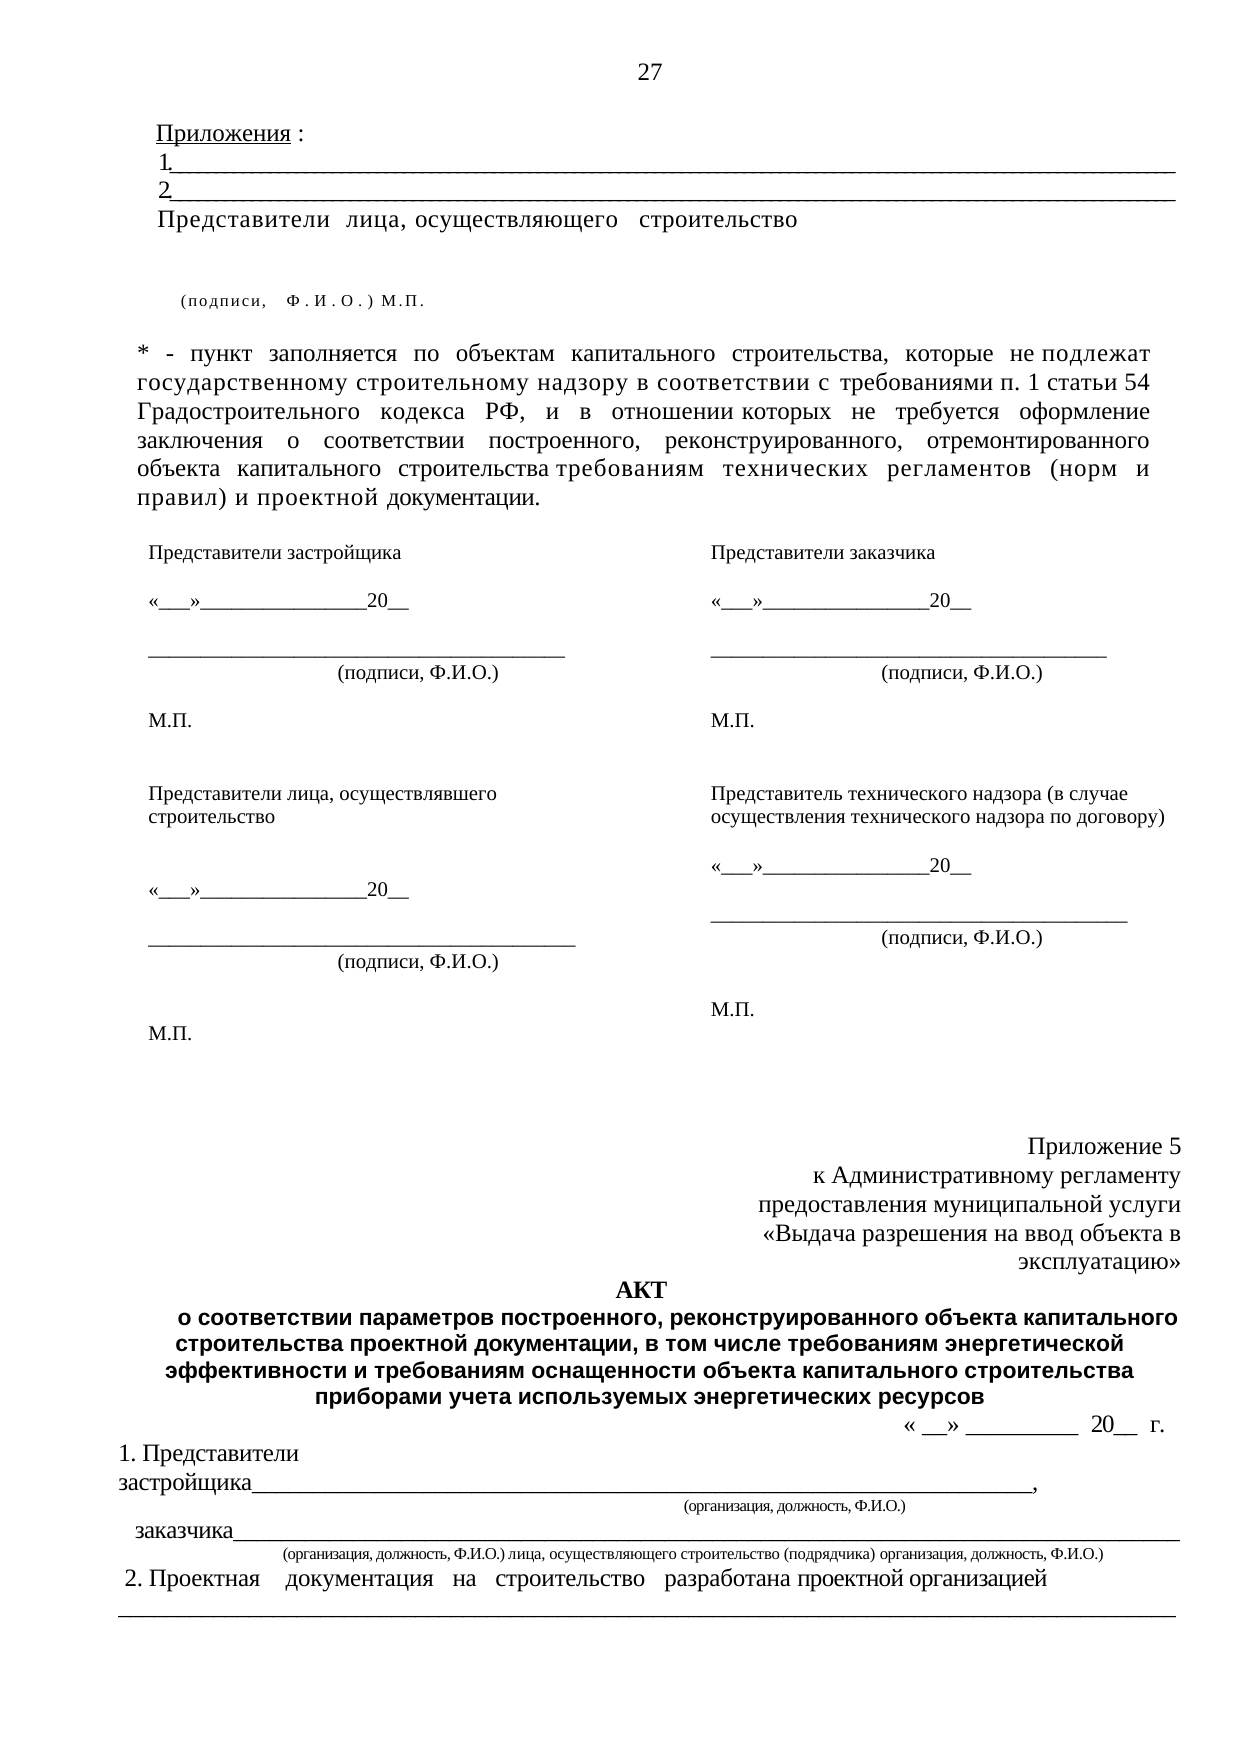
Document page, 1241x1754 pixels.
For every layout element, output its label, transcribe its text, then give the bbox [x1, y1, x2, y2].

text о соответствии параметров построенного, реконструированного объекта капитального строительства проектной документации, в том числе требованиям энергетической эффективности и требованиям оснащенности объекта капитального строительства приборами учета используемых энергетических ресурсов [118, 1304, 1181, 1409]
text Приложения : [118, 118, 1181, 147]
text 1.________________________________________________________________________________________________________________ [158, 147, 1181, 176]
text * - пункт заполняется по объектам капитального строительства, которые не подлежат государственному строительному надзору в соответствии с требованиями п. 1 статьи 54 Градостроительного кодекса РФ, и в отношении которых не требуется оформление заключения о соответствии построенного, реконструированного, отремонтированного объекта капитального строительства требованиям технических регламентов (норм и правил) и проектной документации. [137, 338, 1150, 511]
text заказчика_______________________________________________________________________________ [134, 1515, 1181, 1543]
table_cell Представители лица, осуществлявшего строительство «___»________________20__ _________________________________________ (подписи, Ф.И.О.) М.П. [137, 732, 699, 1045]
table_cell Представитель технического надзора (в случае осуществления технического надзора по договору) «___»________________20__ ________________________________________ (подписи, Ф.И.О.) М.П. [699, 732, 1224, 1045]
table_header Представители застройщика «___»________________20__ ________________________________________ (подписи, Ф.И.О.) М.П. [137, 540, 699, 732]
table_header Представители заказчика «___»________________20__ ______________________________________ (подписи, Ф.И.О.) М.П. [699, 540, 1224, 732]
text 2.________________________________________________________________________________________________________________ [158, 176, 1181, 204]
text (организация, должность, Ф.И.О.) [354, 1496, 1181, 1515]
text Приложение 5 [118, 1131, 1181, 1160]
text 1. Представители застройщика________________________________________________________________, [118, 1438, 1181, 1496]
text « __» _________ 20__ г. [118, 1409, 1166, 1438]
title к Административному регламенту предоставления муниципальной услуги «Выдача разрешения на ввод объекта в эксплуатацию» [664, 1160, 1181, 1275]
text Представители лица, осуществляющего строительство [157, 204, 1176, 233]
text (подписи, Ф.И.О.) М.П. [118, 291, 1181, 310]
text (организация, должность, Ф.И.О.) лица, осуществляющего строительство (подрядчика) организация, должность, Ф.И.О.) [134, 1543, 1181, 1563]
text 2. Проектная документация на строительство разработана проектной организацией _________________________________________________________________________________________ [118, 1563, 1181, 1620]
text АКТ [118, 1275, 1165, 1304]
